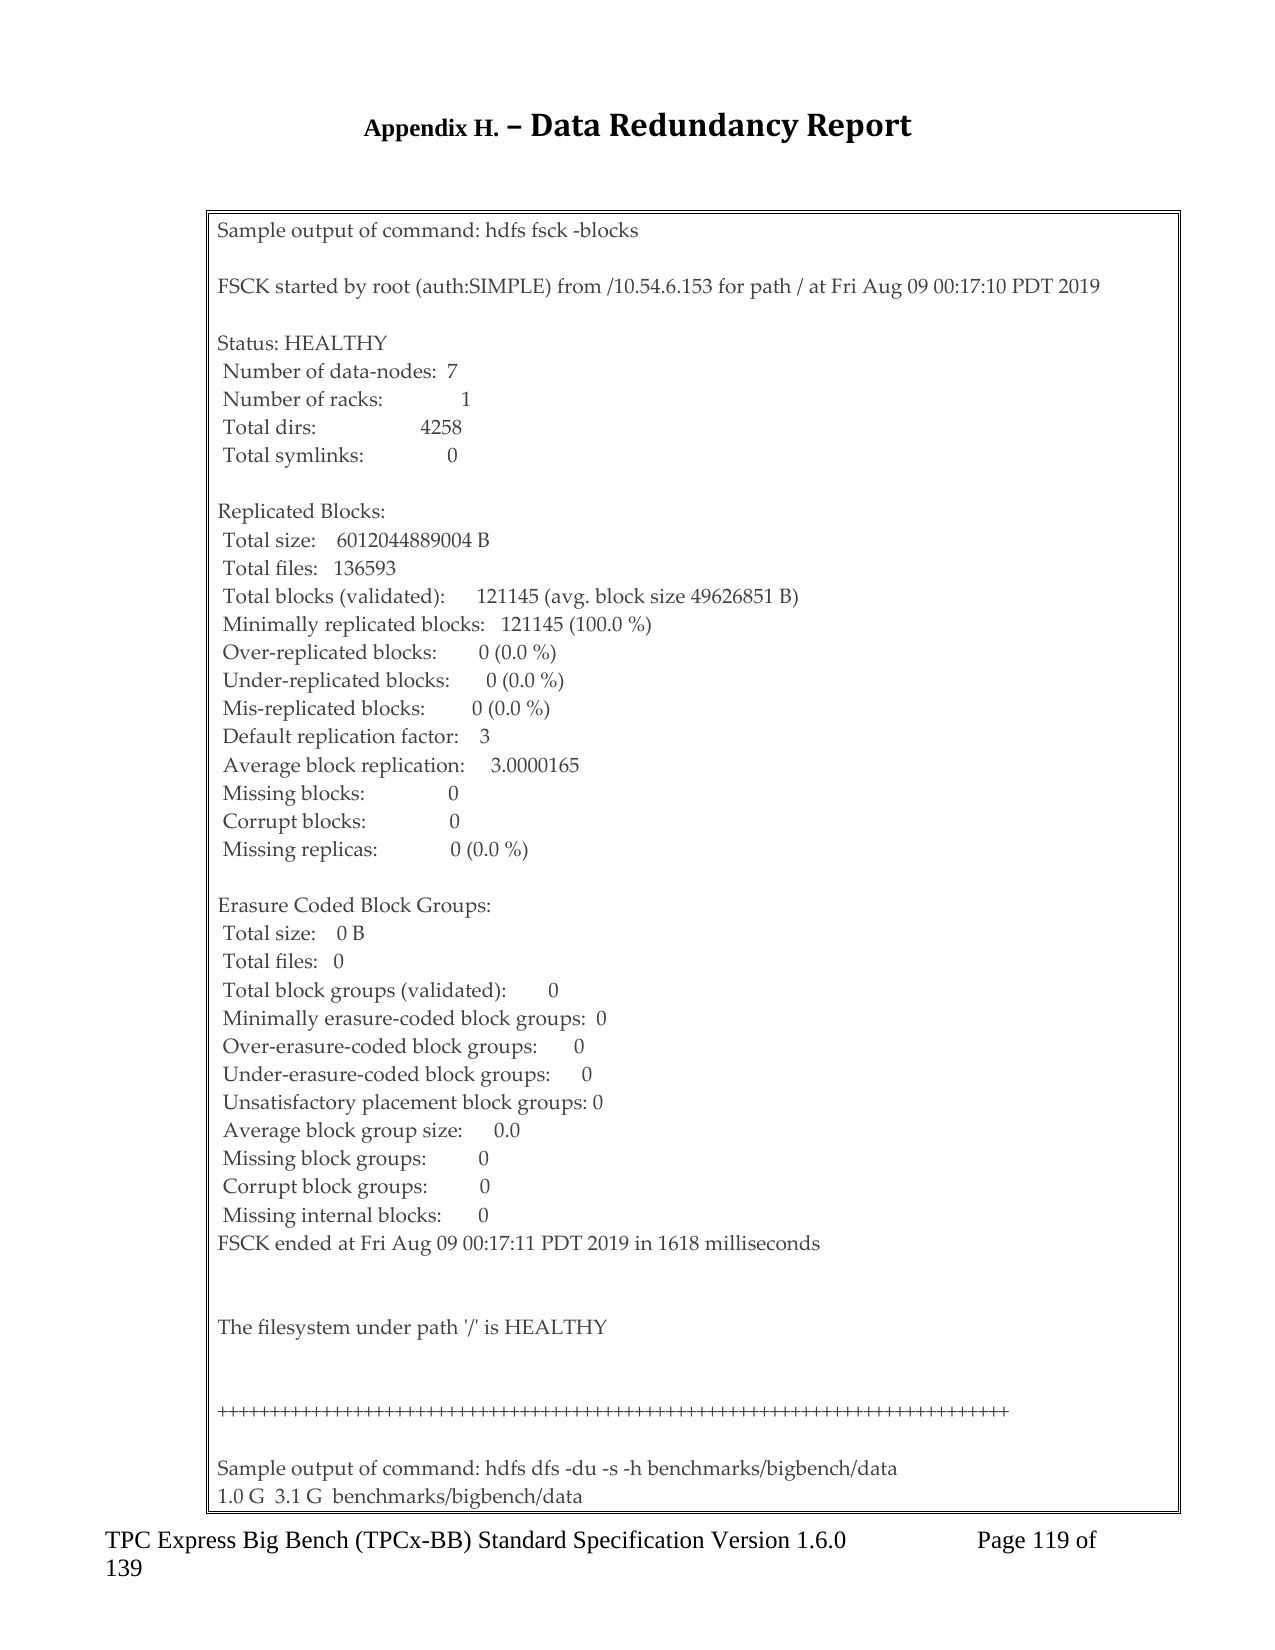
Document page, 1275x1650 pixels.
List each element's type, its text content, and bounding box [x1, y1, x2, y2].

text Sample output of command: hdfs dfs -du -s -h benchmarks/bigbench/data [209, 1448, 1178, 1476]
text Sample output of command: hdfs fsck -blocks [209, 214, 1178, 244]
title – Data Redundancy Report [105, 105, 1170, 144]
text Over-replicated blocks: 0 (0.0 %) [209, 632, 1178, 660]
text Default replication factor: 3 [209, 717, 1178, 745]
text Total dirs: 4258 [209, 407, 1178, 435]
text Mis-replicated blocks: 0 (0.0 %) [209, 688, 1178, 717]
text Unsatisfactory placement block groups: 0 [209, 1082, 1178, 1110]
text Average block group size: 0.0 [209, 1110, 1178, 1138]
text Over-erasure-coded block groups: 0 [209, 1026, 1178, 1054]
text Total files: 0 [209, 942, 1178, 970]
text Total block groups (validated): 0 [209, 970, 1178, 998]
text Total files: 136593 [209, 548, 1178, 576]
text Total size: 6012044889004 B [209, 520, 1178, 548]
text Missing blocks: 0 [209, 773, 1178, 801]
text Corrupt block groups: 0 [209, 1167, 1178, 1195]
text Under-replicated blocks: 0 (0.0 %) [209, 660, 1178, 688]
text Minimally replicated blocks: 121145 (100.0 %) [209, 604, 1178, 632]
text Total blocks (validated): 121145 (avg. block size 49626851 B) [209, 576, 1178, 604]
text Number of racks: 1 [209, 379, 1178, 407]
text Total symlinks: 0 [209, 435, 1178, 469]
text Replicated Blocks: [209, 492, 1178, 520]
text Minimally erasure-coded block groups: 0 [209, 998, 1178, 1026]
text Status: HEALTHY [209, 323, 1178, 351]
text Missing internal blocks: 0 [209, 1195, 1178, 1223]
text The filesystem under path '/' is HEALTHY [209, 1307, 1178, 1341]
text Average block replication: 3.0000165 [209, 745, 1178, 773]
text Erasure Coded Block Groups: [209, 885, 1178, 913]
text Missing block groups: 0 [209, 1138, 1178, 1167]
text ++++++++++++++++++++++++++++++++++++++++++++++++++++++++++++++++++++++++++++ [209, 1392, 1178, 1425]
text Missing replicas: 0 (0.0 %) [209, 829, 1178, 862]
text FSCK ended at Fri Aug 09 00:17:11 PDT 2019 in 1618 milliseconds [209, 1223, 1178, 1256]
text Number of data-nodes: 7 [209, 351, 1178, 379]
text Total size: 0 B [209, 913, 1178, 942]
text 1.0 G 3.1 G benchmarks/bigbench/data [209, 1476, 1178, 1511]
text FSCK started by root (auth:SIMPLE) from /10.54.6.153 for path / at Fri Aug 09 00:17:10 PDT 2019 [209, 267, 1178, 300]
text Corrupt blocks: 0 [209, 801, 1178, 829]
text Under-erasure-coded block groups: 0 [209, 1054, 1178, 1082]
